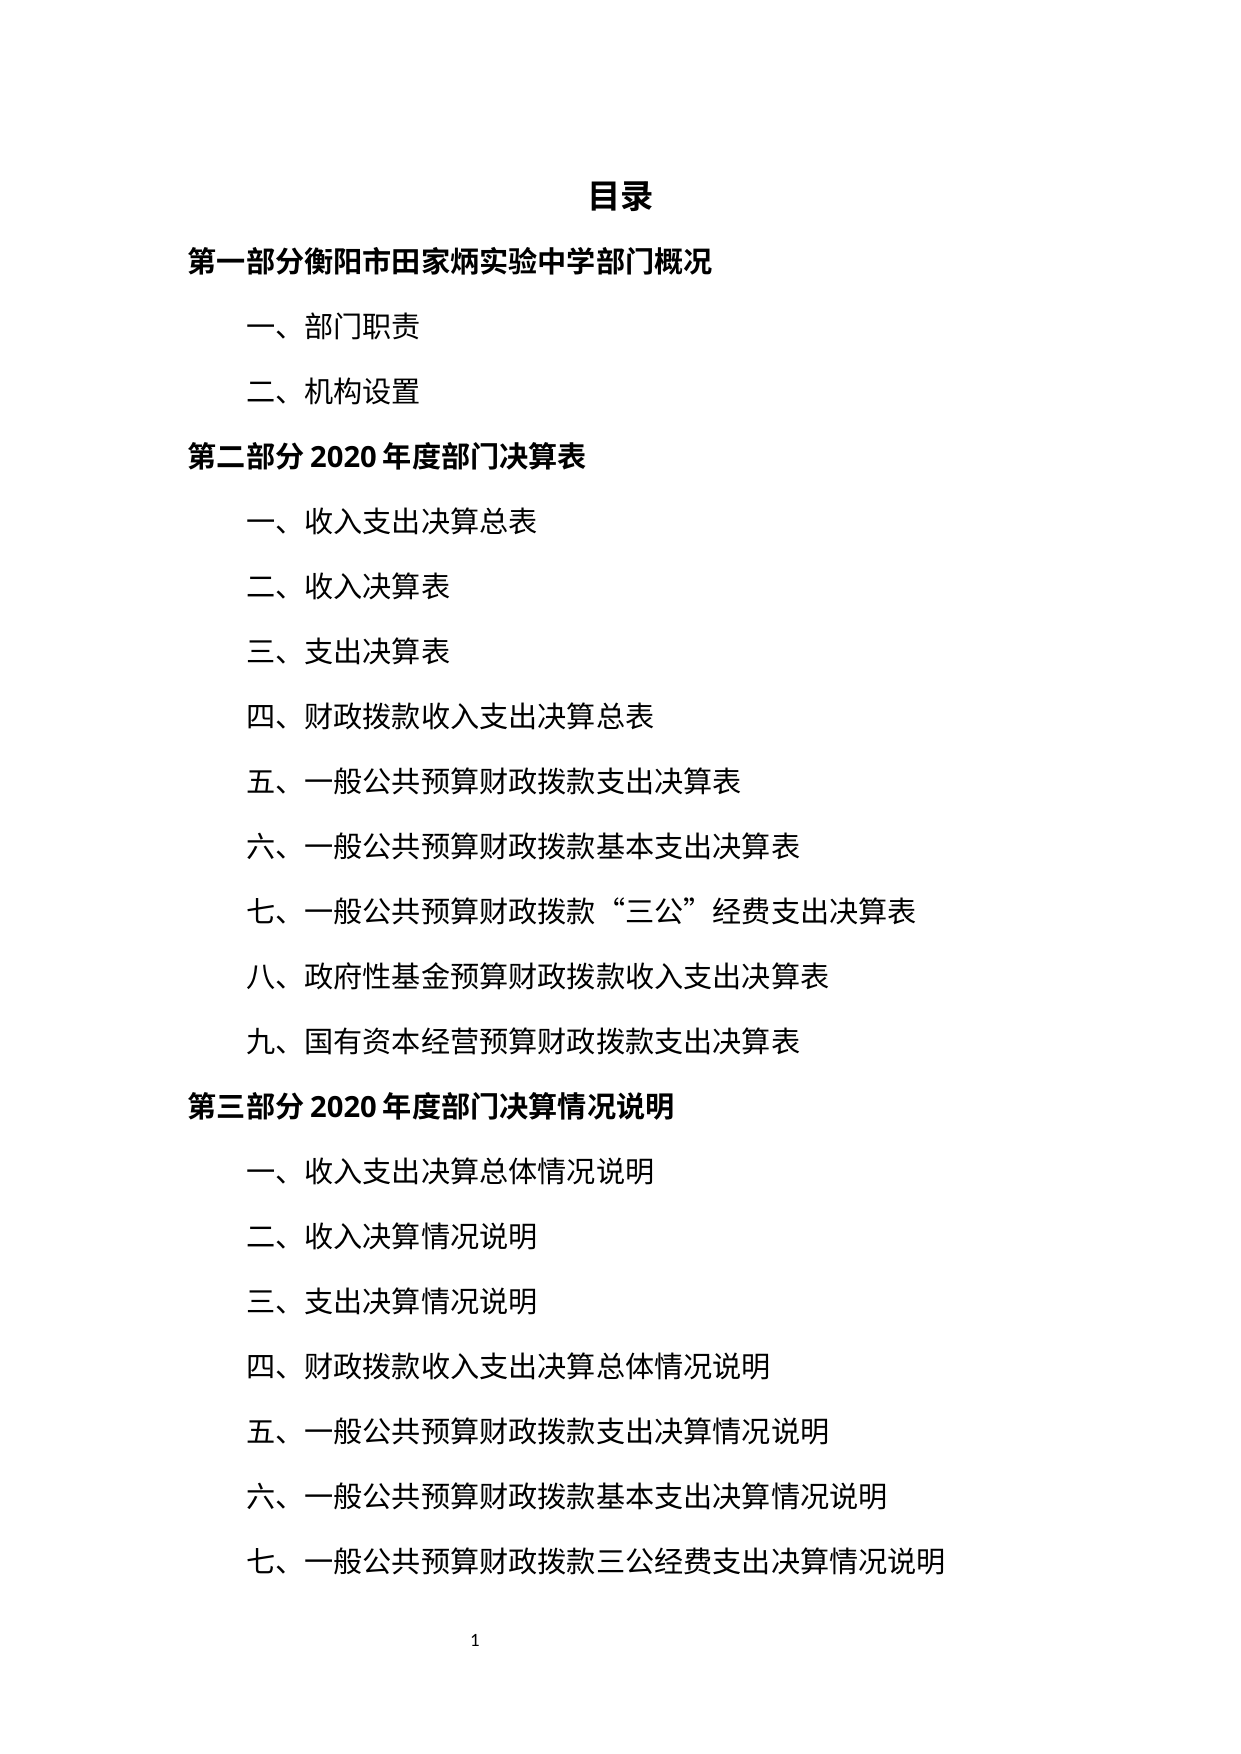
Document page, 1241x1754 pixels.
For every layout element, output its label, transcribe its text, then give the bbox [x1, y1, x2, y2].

text 二、收入决算情况说明 [187, 1202, 1053, 1267]
text 三、支出决算情况说明 [187, 1267, 1053, 1332]
text 四、财政拨款收入支出决算总表 [187, 682, 1053, 747]
text 三、支出决算表 [187, 617, 1053, 682]
text 第一部分衡阳市田家炳实验中学部门概况 [187, 227, 1053, 292]
text 七、一般公共预算财政拨款“三公”经费支出决算表 [187, 877, 1053, 942]
text 一、收入支出决算总体情况说明 [187, 1137, 1053, 1202]
text 一、收入支出决算总表 [187, 487, 1053, 552]
text 第二部分2020年度部门决算表 [187, 422, 1053, 487]
text 第三部分2020年度部门决算情况说明 [187, 1072, 1053, 1137]
text 一、部门职责 [187, 292, 1053, 357]
text 六、一般公共预算财政拨款基本支出决算情况说明 [187, 1462, 1053, 1527]
text 九、国有资本经营预算财政拨款支出决算表 [187, 1007, 1053, 1072]
text 二、收入决算表 [187, 552, 1053, 617]
text 七、一般公共预算财政拨款三公经费支出决算情况说明 [187, 1527, 1053, 1592]
text 八、政府性基金预算财政拨款收入支出决算表 [187, 942, 1053, 1007]
text 二、机构设置 [187, 357, 1053, 422]
text 目录 [187, 162, 1053, 227]
text 四、财政拨款收入支出决算总体情况说明 [187, 1332, 1053, 1397]
text 六、一般公共预算财政拨款基本支出决算表 [187, 812, 1053, 877]
text 五、一般公共预算财政拨款支出决算情况说明 [187, 1397, 1053, 1462]
text 五、一般公共预算财政拨款支出决算表 [187, 747, 1053, 812]
